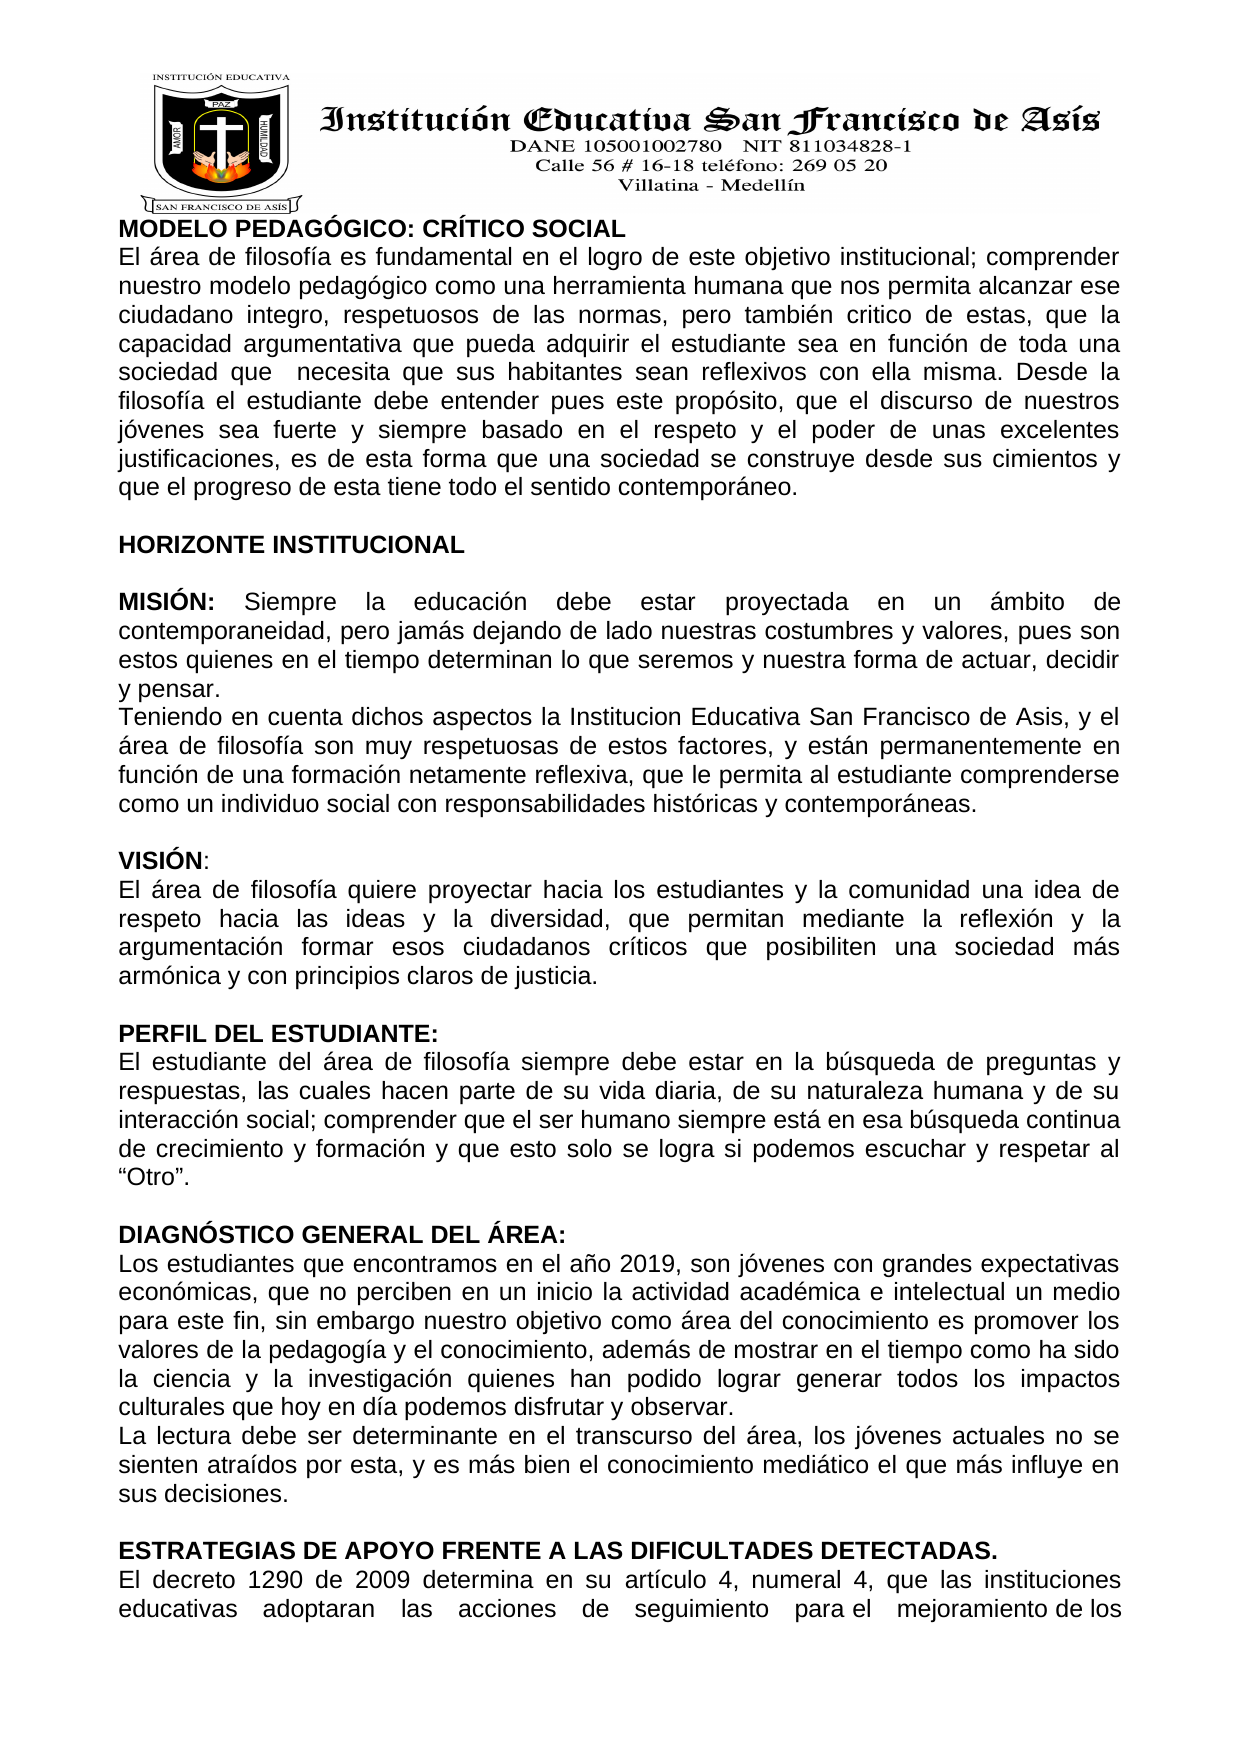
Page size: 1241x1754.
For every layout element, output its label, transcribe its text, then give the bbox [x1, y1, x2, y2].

text VISIÓN: [118, 846, 1122, 875]
text El área de filosofía es fundamental en el logro de este objetivo institucional; comprender nuestro modelo pedagógico como una herramienta humana que nos permita alcanzar ese ciudadano integro, respetuosos de las normas, pero también critico de estas, que la capacidad argumentativa que pueda adquirir el estudiante sea en función de toda una sociedad que necesita que sus habitantes sean reflexivos con ella misma. Desde la filosofía el estudiante debe entender pues este propósito, que el discurso de nuestros jóvenes sea fuerte y siempre basado en el respeto y el poder de unas excelentes justificaciones, es de esta forma que una sociedad se construye desde sus cimientos y que el progreso de esta tiene todo el sentido contemporáneo. [118, 242, 1122, 501]
text MISIÓN: Siempre la educación debe estar proyectada en un ámbito de contemporaneidad, pero jamás dejando de lado nuestras costumbres y valores, pues son estos quienes en el tiempo determinan lo que seremos y nuestra forma de actuar, decidir y pensar. [118, 587, 1122, 702]
text PERFIL DEL ESTUDIANTE: [118, 1018, 1122, 1047]
text ESTRATEGIAS DE APOYO FRENTE A LAS DIFICULTADES DETECTADAS. [118, 1536, 1122, 1565]
text MODELO PEDAGÓGICO: CRÍTICO SOCIAL [118, 213, 1122, 242]
picture [140, 73, 1100, 214]
text El estudiante del área de filosofía siempre debe estar en la búsqueda de preguntas y respuestas, las cuales hacen parte de su vida diaria, de su naturaleza humana y de su interacción social; comprender que el ser humano siempre está en esa búsqueda continua de crecimiento y formación y que esto solo se logra si podemos escuchar y respetar al “Otro”. [118, 1047, 1122, 1191]
text Teniendo en cuenta dichos aspectos la Institucion Educativa San Francisco de Asis, y el área de filosofía son muy respetuosas de estos factores, y están permanentemente en función de una formación netamente reflexiva, que le permita al estudiante comprenderse como un individuo social con responsabilidades históricas y contemporáneas. [118, 702, 1122, 817]
text HORIZONTE INSTITUCIONAL [118, 530, 1122, 558]
text La lectura debe ser determinante en el transcurso del área, los jóvenes actuales no se sienten atraídos por esta, y es más bien el conocimiento mediático el que más influye en sus decisiones. [118, 1421, 1122, 1507]
text DIAGNÓSTICO GENERAL DEL ÁREA: [118, 1220, 1122, 1248]
text Los estudiantes que encontramos en el año 2019, son jóvenes con grandes expectativas económicas, que no perciben en un inicio la actividad académica e intelectual un medio para este fin, sin embargo nuestro objetivo como área del conocimiento es promover los valores de la pedagogía y el conocimiento, además de mostrar en el tiempo como ha sido la ciencia y la investigación quienes han podido lograr generar todos los impactos culturales que hoy en día podemos disfrutar y observar. [118, 1248, 1122, 1421]
text El área de filosofía quiere proyectar hacia los estudiantes y la comunidad una idea de respeto hacia las ideas y la diversidad, que permitan mediante la reflexión y la argumentación formar esos ciudadanos críticos que posibiliten una sociedad más armónica y con principios claros de justicia. [118, 875, 1122, 990]
